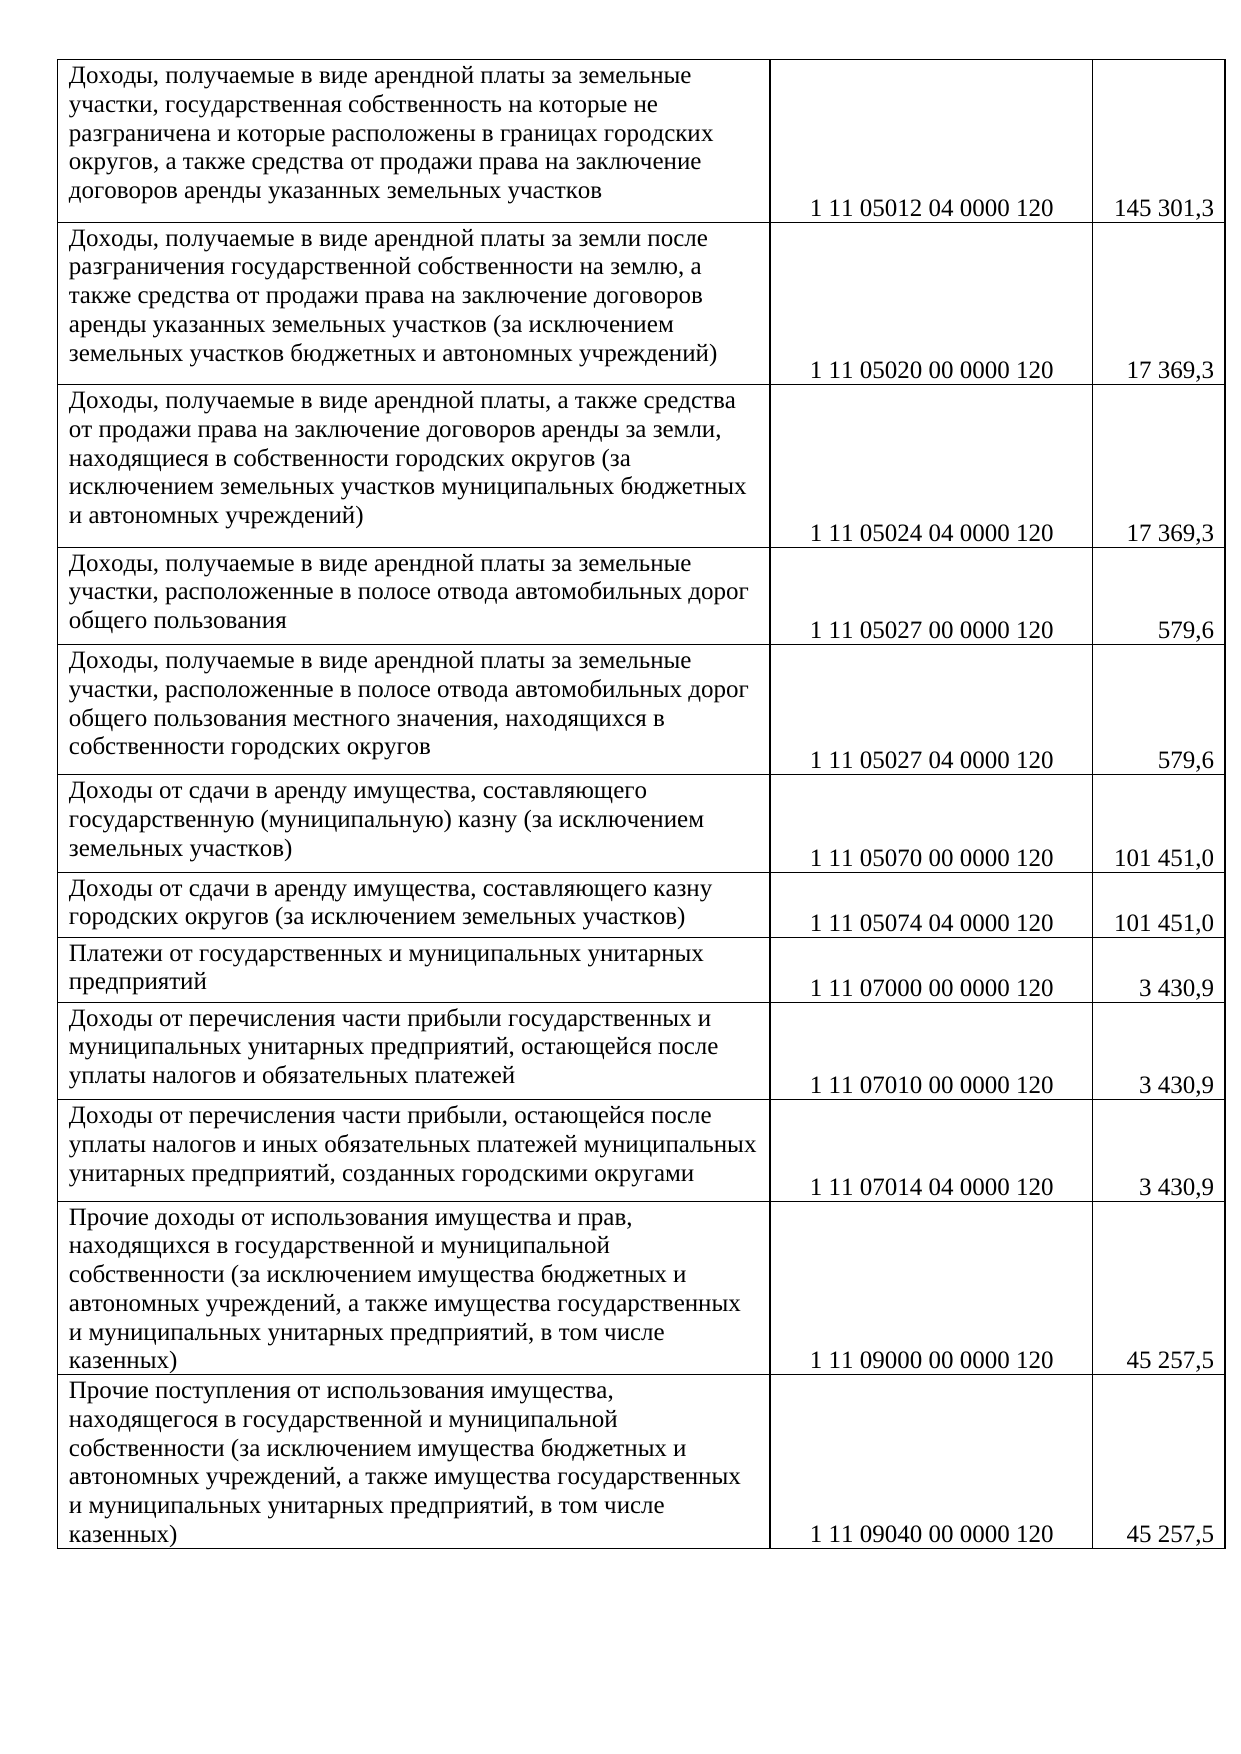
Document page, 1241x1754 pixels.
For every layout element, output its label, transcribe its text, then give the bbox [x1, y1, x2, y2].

table_cell Доходы, получаемые в виде арендной платы за земли после разграничения государственной собственности на землю, а также средства от продажи права на заключение договоров аренды указанных земельных участков (за исключением земельных участков бюджетных и автономных учреждений) [58, 223, 769, 384]
table_cell 1 11 05027 04 0000 120 [771, 645, 1092, 774]
table_cell Доходы от сдачи в аренду имущества, составляющего государственную (муниципальную) казну (за исключением земельных участков) [58, 775, 769, 872]
table_cell 1 11 05027 00 0000 120 [771, 548, 1092, 644]
table_cell 1 11 07010 00 0000 120 [771, 1003, 1092, 1099]
table_cell 1 11 05012 04 0000 120 [771, 60, 1092, 222]
table_cell Доходы, получаемые в виде арендной платы за земельные участки, расположенные в полосе отвода автомобильных дорог общего пользования местного значения, находящихся в собственности городских округов [58, 645, 769, 774]
table_cell 579,6 [1093, 645, 1224, 774]
table_cell Доходы, получаемые в виде арендной платы за земельные участки, государственная собственность на которые не разграничена и которые расположены в границах городских округов, а также средства от продажи права на заключение договоров аренды указанных земельных участков [58, 60, 769, 222]
table_cell Прочие доходы от использования имущества и прав, находящихся в государственной и муниципальной собственности (за исключением имущества бюджетных и автономных учреждений, а также имущества государственных и муниципальных унитарных предприятий, в том числе казенных) [58, 1202, 769, 1374]
table_cell 1 11 05024 04 0000 120 [771, 385, 1092, 547]
table_cell 1 11 05070 00 0000 120 [771, 775, 1092, 872]
table_cell 45 257,5 [1093, 1202, 1224, 1374]
table_cell 3 430,9 [1093, 938, 1224, 1002]
table_cell 1 11 05074 04 0000 120 [771, 873, 1092, 937]
table_cell Прочие поступления от использования имущества, находящегося в государственной и муниципальной собственности (за исключением имущества бюджетных и автономных учреждений, а также имущества государственных и муниципальных унитарных предприятий, в том числе казенных) [58, 1375, 769, 1548]
table_cell 145 301,3 [1093, 60, 1224, 222]
table_cell 17 369,3 [1093, 223, 1224, 384]
table_cell 1 11 07000 00 0000 120 [771, 938, 1092, 1002]
table_cell 3 430,9 [1093, 1100, 1224, 1201]
table_cell Доходы от перечисления части прибыли, остающейся после уплаты налогов и иных обязательных платежей муниципальных унитарных предприятий, созданных городскими округами [58, 1100, 769, 1201]
table_cell Доходы, получаемые в виде арендной платы за земельные участки, расположенные в полосе отвода автомобильных дорог общего пользования [58, 548, 769, 644]
table_cell 17 369,3 [1093, 385, 1224, 547]
table_cell 579,6 [1093, 548, 1224, 644]
table_cell 45 257,5 [1093, 1375, 1224, 1548]
table_cell 1 11 07014 04 0000 120 [771, 1100, 1092, 1201]
table_cell 101 451,0 [1093, 775, 1224, 872]
table_cell 1 11 05020 00 0000 120 [771, 223, 1092, 384]
table_cell Платежи от государственных и муниципальных унитарных предприятий [58, 938, 769, 1002]
table_cell 101 451,0 [1093, 873, 1224, 937]
table_cell Доходы, получаемые в виде арендной платы, а также средства от продажи права на заключение договоров аренды за земли, находящиеся в собственности городских округов (за исключением земельных участков муниципальных бюджетных и автономных учреждений) [58, 385, 769, 547]
table_cell Доходы от сдачи в аренду имущества, составляющего казну городских округов (за исключением земельных участков) [58, 873, 769, 937]
table_cell Доходы от перечисления части прибыли государственных и муниципальных унитарных предприятий, остающейся после уплаты налогов и обязательных платежей [58, 1003, 769, 1099]
table_cell 1 11 09040 00 0000 120 [771, 1375, 1092, 1548]
table_cell 3 430,9 [1093, 1003, 1224, 1099]
table_cell 1 11 09000 00 0000 120 [771, 1202, 1092, 1374]
